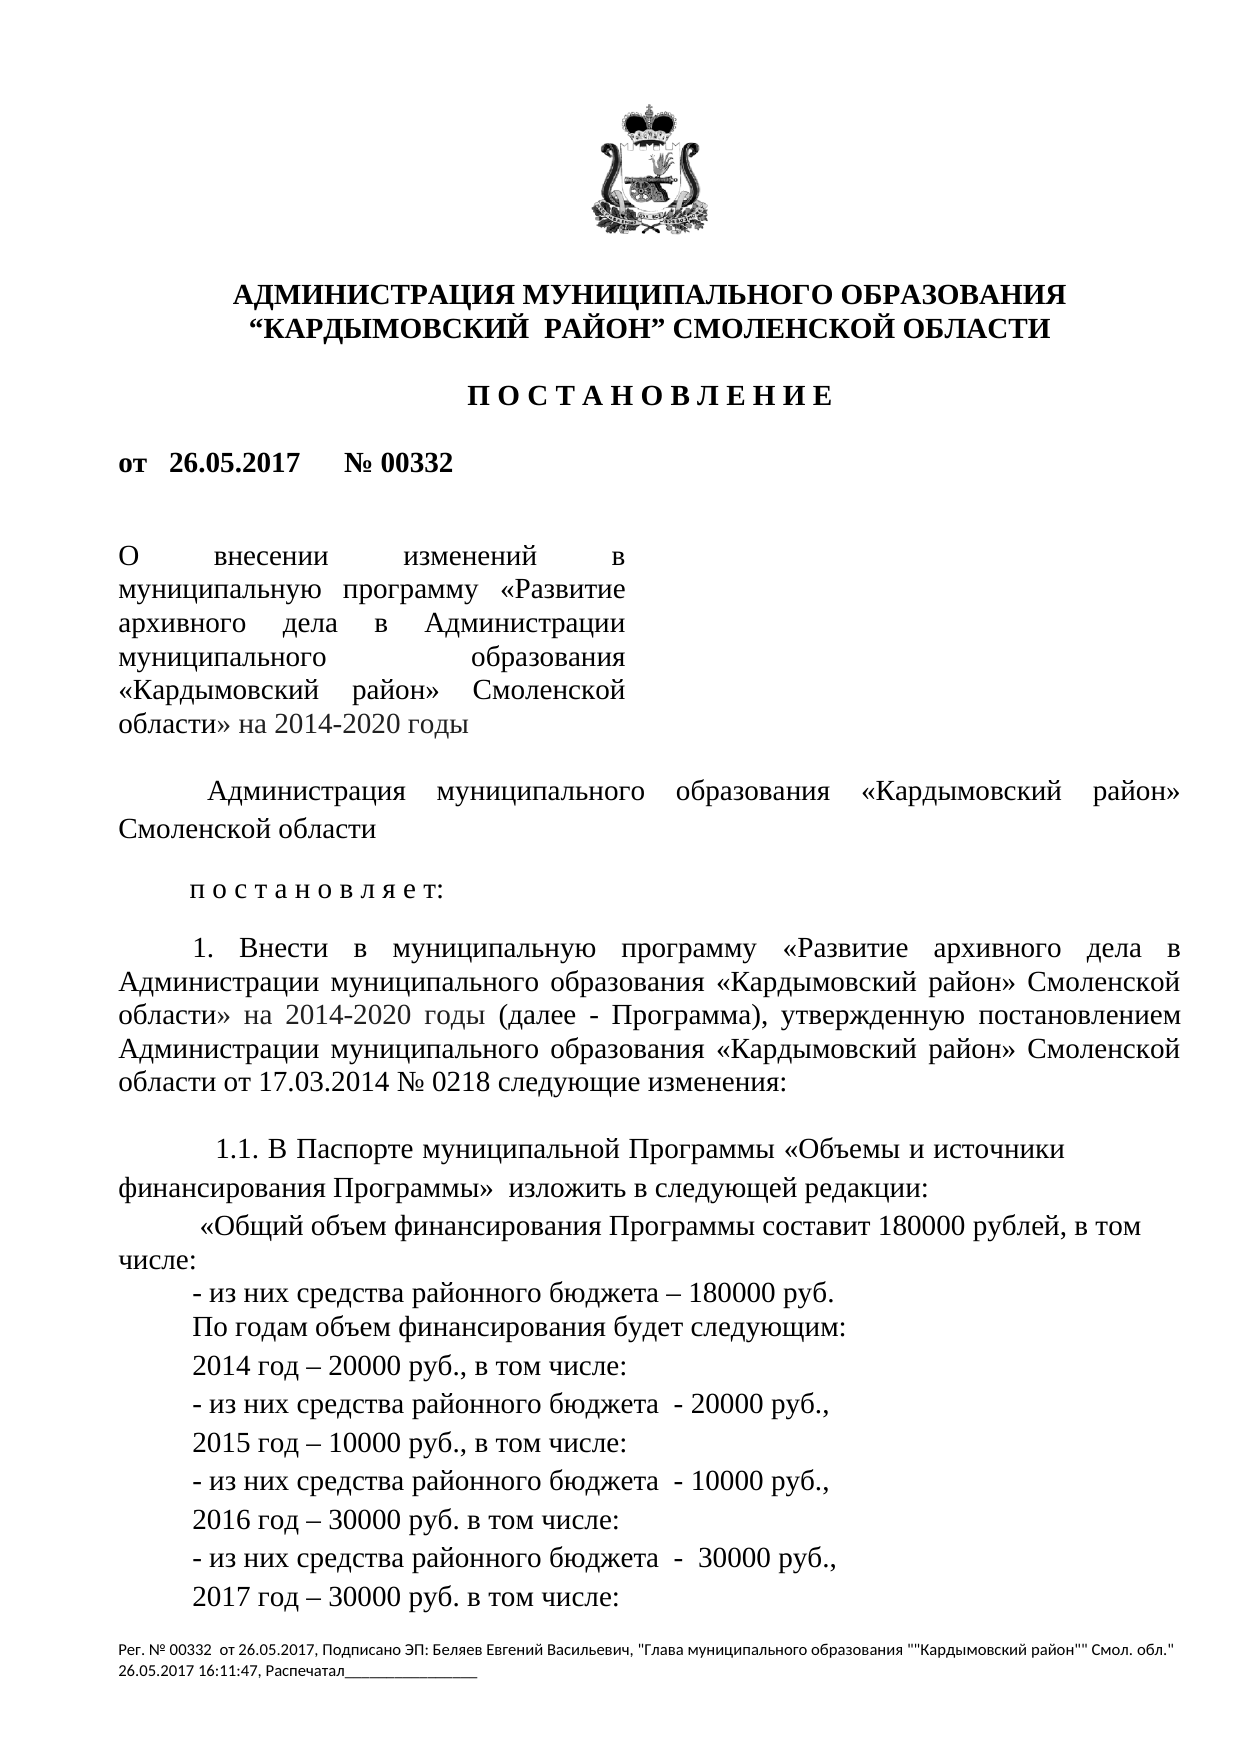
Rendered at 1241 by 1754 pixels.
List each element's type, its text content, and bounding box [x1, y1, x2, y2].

text - из них средства районного бюджета - 10000 руб., [118, 1463, 1181, 1497]
text 2015 год – 10000 руб., в том числе: [118, 1425, 1181, 1458]
text 2017 год – 30000 руб. в том числе: [118, 1579, 1181, 1612]
text О внесении изменений в муниципальную программу «Развитие архивного дела в Администрации муниципального образования «Кардымовский район» Смоленской области» на 2014-2020 годы [118, 538, 626, 739]
text П О С Т А Н О В Л Е Н И Е [118, 378, 1181, 412]
text Администрация муниципального образования «Кардымовский район» Смоленской области [118, 773, 1181, 845]
text п о с т а н о в л я е т: [118, 871, 1181, 904]
text “КАРДЫМОВСКИЙ РАЙОН” СМОЛЕНСКОЙ ОБЛАСТИ [118, 311, 1181, 344]
text По годам объем финансирования будет следующим: [118, 1309, 1181, 1343]
text «Общий объем финансирования Программы составит 180000 рублей, в том числе: [118, 1208, 1181, 1276]
text 2014 год – 20000 руб., в том числе: [118, 1348, 1181, 1381]
text 1. Внести в муниципальную программу «Развитие архивного дела в Администрации муниципального образования «Кардымовский район» Смоленской области» на 2014-2020 годы (далее - Программа), утвержденную постановлением Администрации муниципального образования «Кардымовский район» Смоленской области от 17.03.2014 № 0218 следующие изменения: [118, 930, 1181, 1098]
text 2016 год – 30000 руб. в том числе: [118, 1502, 1181, 1535]
text 1.1. В Паспорте муниципальной Программы «Объемы и источники финансирования Программы» изложить в следующей редакции: [118, 1131, 1181, 1203]
picture [585, 103, 714, 244]
text - из них средства районного бюджета – 180000 руб. [118, 1276, 1181, 1309]
text от 26.05.2017 № 00332 [118, 445, 1181, 479]
text АДМИНИСТРАЦИЯ МУНИЦИПАЛЬНОГО ОБРАЗОВАНИЯ [118, 277, 1181, 311]
text - из них средства районного бюджета - 20000 руб., [118, 1386, 1181, 1420]
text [118, 1540, 1181, 1574]
